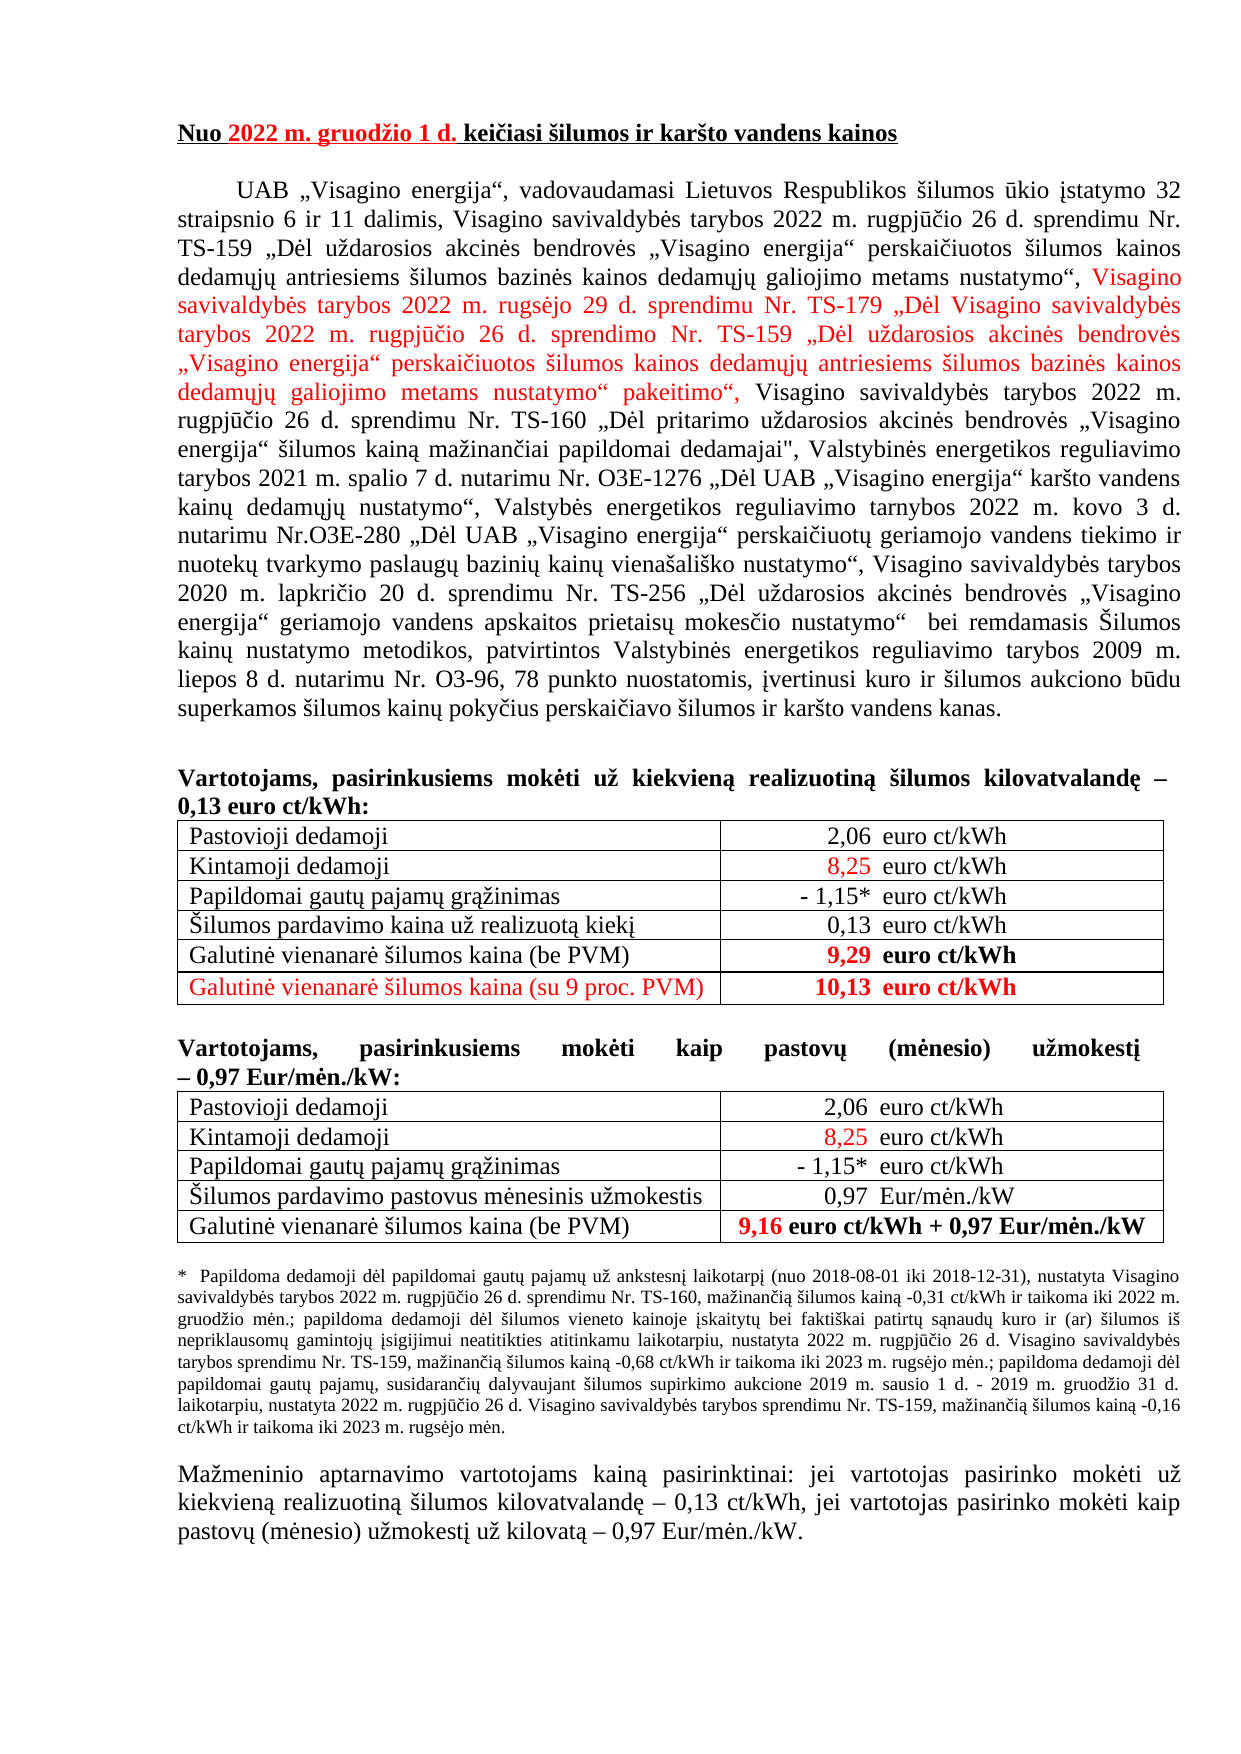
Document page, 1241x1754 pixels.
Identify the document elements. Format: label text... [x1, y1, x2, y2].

table_header euro ct/kWh [871, 821, 1163, 850]
table_cell Eur/mėn./kW [868, 1181, 1163, 1210]
table_cell Papildomai gautų pajamų grąžinimas [178, 1151, 720, 1180]
table_header Pastovioji dedamoji [178, 821, 720, 850]
table_cell 10,13 [721, 973, 871, 1003]
table_cell - 1,15* [721, 881, 871, 909]
text * Papildoma dedamoji dėl papildomai gautų pajamų už ankstesnį laikotarpį (nuo 2018-08-01 iki 2018-12-31), nustatyta Visagino savivaldybės tarybos 2022 m. rugpjūčio 26 d. sprendimu Nr. TS-160, mažinančią šilumos kainą -0,31 ct/kWh ir taikoma iki 2022 m. gruodžio mėn.; papildoma dedamoji dėl šilumos vieneto kainoje įskaitytų bei faktiškai patirtų sąnaudų kuro ir (ar) šilumos iš nepriklausomų gamintojų įsigijimui neatitikties atitinkamu laikotarpiu, nustatyta 2022 m. rugpjūčio 26 d. Visagino savivaldybės tarybos sprendimu Nr. TS-159, mažinančią šilumos kainą -0,68 ct/kWh ir taikoma iki 2023 m. rugsėjo mėn.; papildoma dedamoji dėl papildomai gautų pajamų, susidarančių dalyvaujant šilumos supirkimo aukcione 2019 m. sausio 1 d. - 2019 m. gruodžio 31 d. laikotarpiu, nustatyta 2022 m. rugpjūčio 26 d. Visagino savivaldybės tarybos sprendimu Nr. TS-159, mažinančią šilumos kainą -0,16 ct/kWh ir taikoma iki 2023 m. rugsėjo mėn. [177, 1264, 1182, 1437]
table_cell euro ct/kWh [868, 1122, 1163, 1150]
table_cell 8,25 [721, 851, 871, 880]
table_cell euro ct/kWh [871, 851, 1163, 880]
table_cell Šilumos pardavimo kaina už realizuotą kiekį [178, 911, 720, 939]
table_cell Galutinė vienanarė šilumos kaina (be PVM) [178, 1211, 720, 1242]
table_cell Galutinė vienanarė šilumos kaina (be PVM) [178, 940, 720, 971]
table_header euro ct/kWh [868, 1092, 1163, 1121]
table_header 2,06 [721, 1092, 868, 1121]
table_cell 0,97 [721, 1181, 868, 1210]
table_cell Šilumos pardavimo pastovus mėnesinis užmokestis [178, 1181, 720, 1210]
table_cell Papildomai gautų pajamų grąžinimas [178, 881, 720, 909]
table_header Pastovioji dedamoji [178, 1092, 720, 1121]
table_cell Kintamoji dedamoji [178, 851, 720, 880]
table_cell 9,29 [721, 940, 871, 971]
table_cell Kintamoji dedamoji [178, 1122, 720, 1150]
table_cell 9,16 euro ct/kWh + 0,97 Eur/mėn./kW [721, 1211, 1163, 1242]
text Vartotojams, pasirinkusiems mokėti kaip pastovų (mėnesio) užmokestį – 0,97 Eur/mėn./kW: [177, 1033, 1182, 1091]
text Nuo 2022 m. gruodžio 1 d. keičiasi šilumos ir karšto vandens kainos [177, 118, 1182, 147]
table_header 2,06 [721, 821, 871, 850]
text UAB „Visagino energija“, vadovaudamasi Lietuvos Respublikos šilumos ūkio įstatymo 32 straipsnio 6 ir 11 dalimis, Visagino savivaldybės tarybos 2022 m. rugpjūčio 26 d. sprendimu Nr. TS-159 „Dėl uždarosios akcinės bendrovės „Visagino energija“ perskaičiuotos šilumos kainos dedamųjų antriesiems šilumos bazinės kainos dedamųjų galiojimo metams nustatymo“, Visagino savivaldybės tarybos 2022 m. rugsėjo 29 d. sprendimu Nr. TS-179 „Dėl Visagino savivaldybės tarybos 2022 m. rugpjūčio 26 d. sprendimo Nr. TS-159 „Dėl uždarosios akcinės bendrovės „Visagino energija“ perskaičiuotos šilumos kainos dedamųjų antriesiems šilumos bazinės kainos dedamųjų galiojimo metams nustatymo“ pakeitimo“, Visagino savivaldybės tarybos 2022 m. rugpjūčio 26 d. sprendimu Nr. TS-160 „Dėl pritarimo uždarosios akcinės bendrovės „Visagino energija“ šilumos kainą mažinančiai papildomai dedamajai", Valstybinės energetikos reguliavimo tarybos 2021 m. spalio 7 d. nutarimu Nr. O3E-1276 „Dėl UAB „Visagino energija“ karšto vandens kainų dedamųjų nustatymo“, Valstybės energetikos reguliavimo tarnybos 2022 m. kovo 3 d. nutarimu Nr.O3E-280 „Dėl UAB „Visagino energija“ perskaičiuotų geriamojo vandens tiekimo ir nuotekų tvarkymo paslaugų bazinių kainų vienašališko nustatymo“, Visagino savivaldybės tarybos 2020 m. lapkričio 20 d. sprendimu Nr. TS-256 „Dėl uždarosios akcinės bendrovės „Visagino energija“ geriamojo vandens apskaitos prietaisų mokesčio nustatymo“ bei remdamasis Šilumos kainų nustatymo metodikos, patvirtintos Valstybinės energetikos reguliavimo tarybos 2009 m. liepos 8 d. nutarimu Nr. O3-96, 78 punkto nuostatomis, įvertinusi kuro ir šilumos aukciono būdu superkamos šilumos kainų pokyčius perskaičiavo šilumos ir karšto vandens kanas. [177, 176, 1182, 722]
table_cell euro ct/kWh [871, 973, 1163, 1003]
table_cell euro ct/kWh [871, 940, 1163, 971]
table_cell euro ct/kWh [871, 911, 1163, 939]
table_cell euro ct/kWh [871, 881, 1163, 909]
text Mažmeninio aptarnavimo vartotojams kainą pasirinktinai: jei vartotojas pasirinko mokėti už kiekvieną realizuotiną šilumos kilovatvalandę – 0,13 ct/kWh, jei vartotojas pasirinko mokėti kaip pastovų (mėnesio) užmokestį už kilovatą – 0,97 Eur/mėn./kW. [177, 1459, 1182, 1545]
table_cell 0,13 [721, 911, 871, 939]
table_cell euro ct/kWh [868, 1151, 1163, 1180]
table_cell Galutinė vienanarė šilumos kaina (su 9 proc. PVM) [178, 973, 720, 1003]
text Vartotojams, pasirinkusiems mokėti už kiekvieną realizuotiną šilumos kilovatvalandę – 0,13 euro ct/kWh: [177, 763, 1182, 820]
table_cell 8,25 [721, 1122, 868, 1150]
table_cell - 1,15* [721, 1151, 868, 1180]
